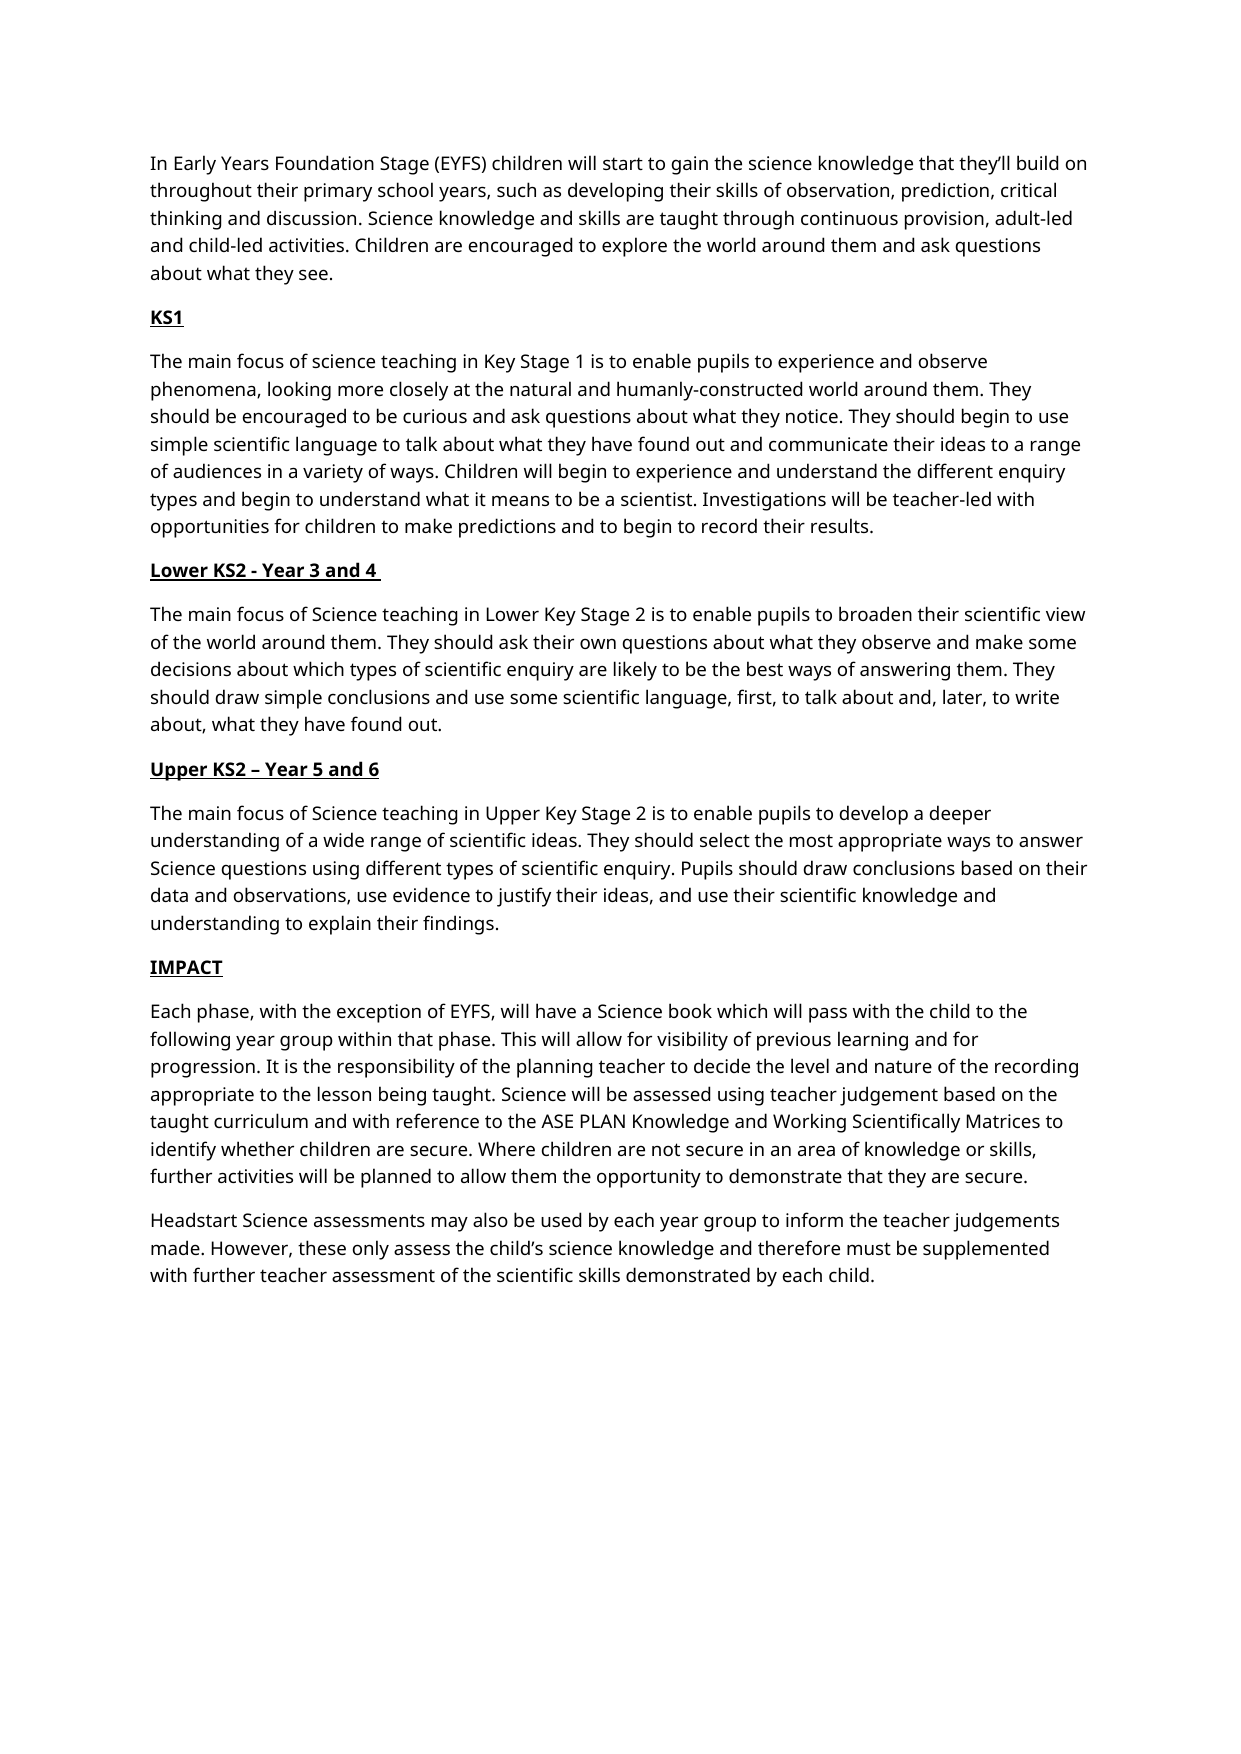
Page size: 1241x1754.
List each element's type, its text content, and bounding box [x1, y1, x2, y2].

text In Early Years Foundation Stage (EYFS) children will start to gain the science knowledge that they’ll build on throughout their primary school years, such as developing their skills of observation, prediction, critical thinking and discussion. Science knowledge and skills are taught through continuous provision, adult-led and child-led activities. Children are encouraged to explore the world around them and ask questions about what they see. [150, 150, 1090, 286]
text Each phase, with the exception of EYFS, will have a Science book which will pass with the child to the following year group within that phase. This will allow for visibility of previous learning and for progression. It is the responsibility of the planning teacher to decide the level and nature of the recording appropriate to the lesson being taught. Science will be assessed using teacher judgement based on the taught curriculum and with reference to the ASE PLAN Knowledge and Working Scientifically Matrices to identify whether children are secure. Where children are not secure in an area of knowledge or skills, further activities will be planned to allow them the opportunity to demonstrate that they are secure. [150, 998, 1090, 1189]
text Lower KS2 - Year 3 and 4 [150, 557, 1090, 583]
text IMPACT [150, 954, 1090, 980]
text KS1 [150, 304, 1090, 330]
text Upper KS2 – Year 5 and 6 [150, 756, 1090, 781]
text The main focus of science teaching in Key Stage 1 is to enable pupils to experience and observe phenomena, looking more closely at the natural and humanly-constructed world around them. They should be encouraged to be curious and ask questions about what they notice. They should begin to use simple scientific language to talk about what they have found out and communicate their ideas to a range of audiences in a variety of ways. Children will begin to experience and understand the different enquiry types and begin to understand what it means to be a scientist. Investigations will be teacher-led with opportunities for children to make predictions and to begin to record their results. [150, 348, 1090, 539]
text The main focus of Science teaching in Lower Key Stage 2 is to enable pupils to broaden their scientific view of the world around them. They should ask their own questions about what they observe and make some decisions about which types of scientific enquiry are likely to be the best ways of answering them. They should draw simple conclusions and use some scientific language, first, to talk about and, later, to write about, what they have found out. [150, 602, 1090, 737]
text The main focus of Science teaching in Upper Key Stage 2 is to enable pupils to develop a deeper understanding of a wide range of scientific ideas. They should select the most appropriate ways to answer Science questions using different types of scientific enquiry. Pupils should draw conclusions based on their data and observations, use evidence to justify their ideas, and use their scientific knowledge and understanding to explain their findings. [150, 800, 1090, 936]
text Headstart Science assessments may also be used by each year group to inform the teacher judgements made. However, these only assess the child’s science knowledge and therefore must be supplemented with further teacher assessment of the scientific skills demonstrated by each child. [150, 1207, 1090, 1288]
